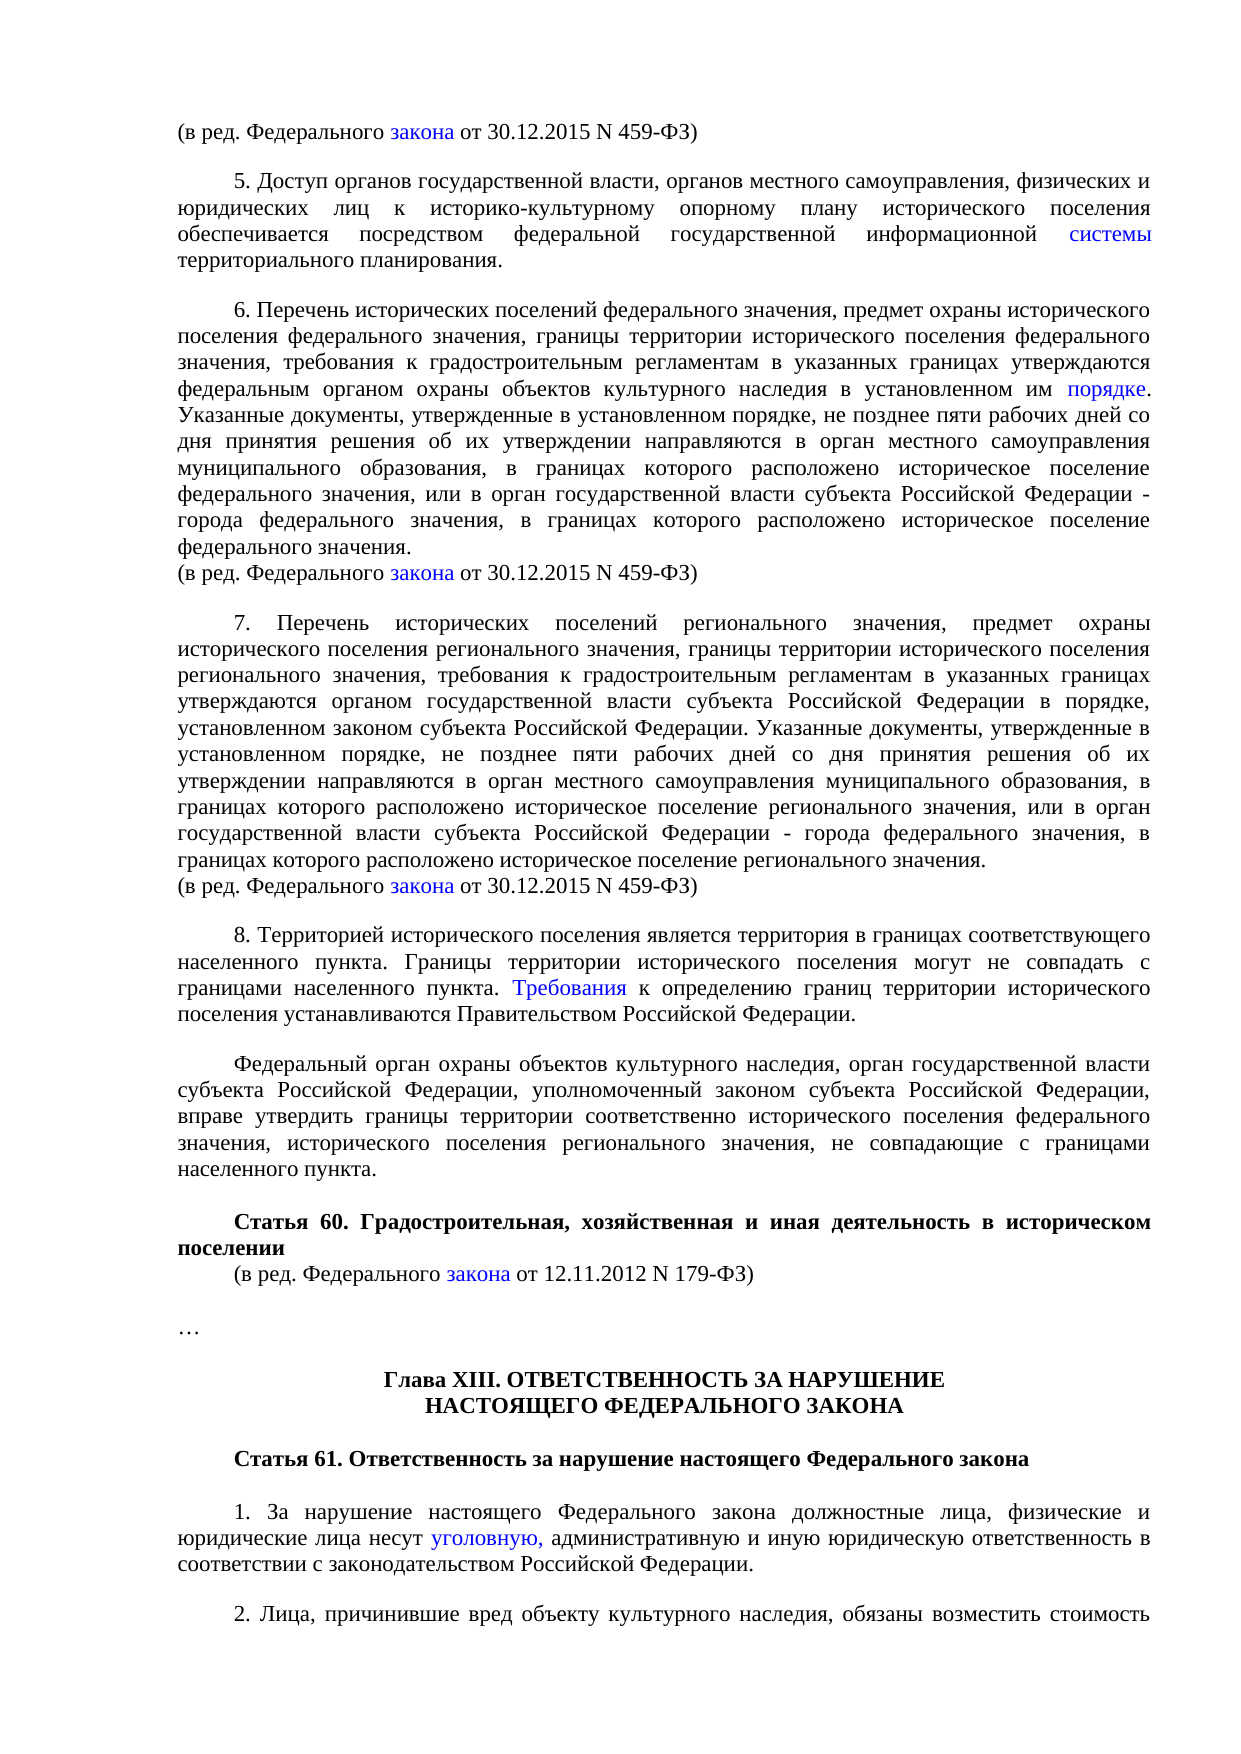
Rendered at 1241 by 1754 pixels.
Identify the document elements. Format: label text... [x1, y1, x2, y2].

title Статья 60. Градостроительная, хозяйственная и иная деятельность в историческом поселении [177, 1208, 1152, 1261]
title Статья 61. Ответственность за нарушение настоящего Федерального закона [177, 1445, 1152, 1471]
text (в ред. Федерального закона от 30.12.2015 N 459-ФЗ) [177, 872, 1152, 898]
text 7. Перечень исторических поселений регионального значения, предмет охраны исторического поселения регионального значения, границы территории исторического поселения регионального значения, требования к градостроительным регламентам в указанных границах утверждаются органом государственной власти субъекта Российской Федерации в порядке, установленном законом субъекта Российской Федерации. Указанные документы, утвержденные в установленном порядке, не позднее пяти рабочих дней со дня принятия решения об их утверждении направляются в орган местного самоуправления муниципального образования, в границах которого расположено историческое поселение регионального значения, или в орган государственной власти субъекта Российской Федерации - города федерального значения, в границах которого расположено историческое поселение регионального значения. [177, 608, 1152, 872]
text 6. Перечень исторических поселений федерального значения, предмет охраны исторического поселения федерального значения, границы территории исторического поселения федерального значения, требования к градостроительным регламентам в указанных границах утверждаются федеральным органом охраны объектов культурного наследия в установленном им порядке. Указанные документы, утвержденные в установленном порядке, не позднее пяти рабочих дней со дня принятия решения об их утверждении направляются в орган местного самоуправления муниципального образования, в границах которого расположено историческое поселение федерального значения, или в орган государственной власти субъекта Российской Федерации - города федерального значения, в границах которого расположено историческое поселение федерального значения. [177, 296, 1152, 559]
text 1. За нарушение настоящего Федерального закона должностные лица, физические и юридические лица несут уголовную, административную и иную юридическую ответственность в соответствии с законодательством Российской Федерации. [177, 1498, 1152, 1577]
text (в ред. Федерального закона от 30.12.2015 N 459-ФЗ) [177, 559, 1152, 586]
text … [177, 1313, 1152, 1339]
text (в ред. Федерального закона от 12.11.2012 N 179-ФЗ) [177, 1261, 1152, 1287]
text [177, 1600, 1152, 1626]
text Федеральный орган охраны объектов культурного наследия, орган государственной власти субъекта Российской Федерации, уполномоченный законом субъекта Российской Федерации, вправе утвердить границы территории соответственно исторического поселения федерального значения, исторического поселения регионального значения, не совпадающие с границами населенного пункта. [177, 1050, 1152, 1181]
title НАСТОЯЩЕГО ФЕДЕРАЛЬНОГО ЗАКОНА [177, 1392, 1152, 1419]
title Глава XIII. ОТВЕТСТВЕННОСТЬ ЗА НАРУШЕНИЕ [177, 1366, 1152, 1392]
text 8. Территорией исторического поселения является территория в границах соответствующего населенного пункта. Границы территории исторического поселения могут не совпадать с границами населенного пункта. Требования к определению границ территории исторического поселения устанавливаются Правительством Российской Федерации. [177, 921, 1152, 1027]
text (в ред. Федерального закона от 30.12.2015 N 459-ФЗ) [177, 118, 1152, 144]
text 5. Доступ органов государственной власти, органов местного самоуправления, физических и юридических лиц к историко-культурному опорному плану исторического поселения обеспечивается посредством федеральной государственной информационной системы территориального планирования. [177, 167, 1152, 273]
